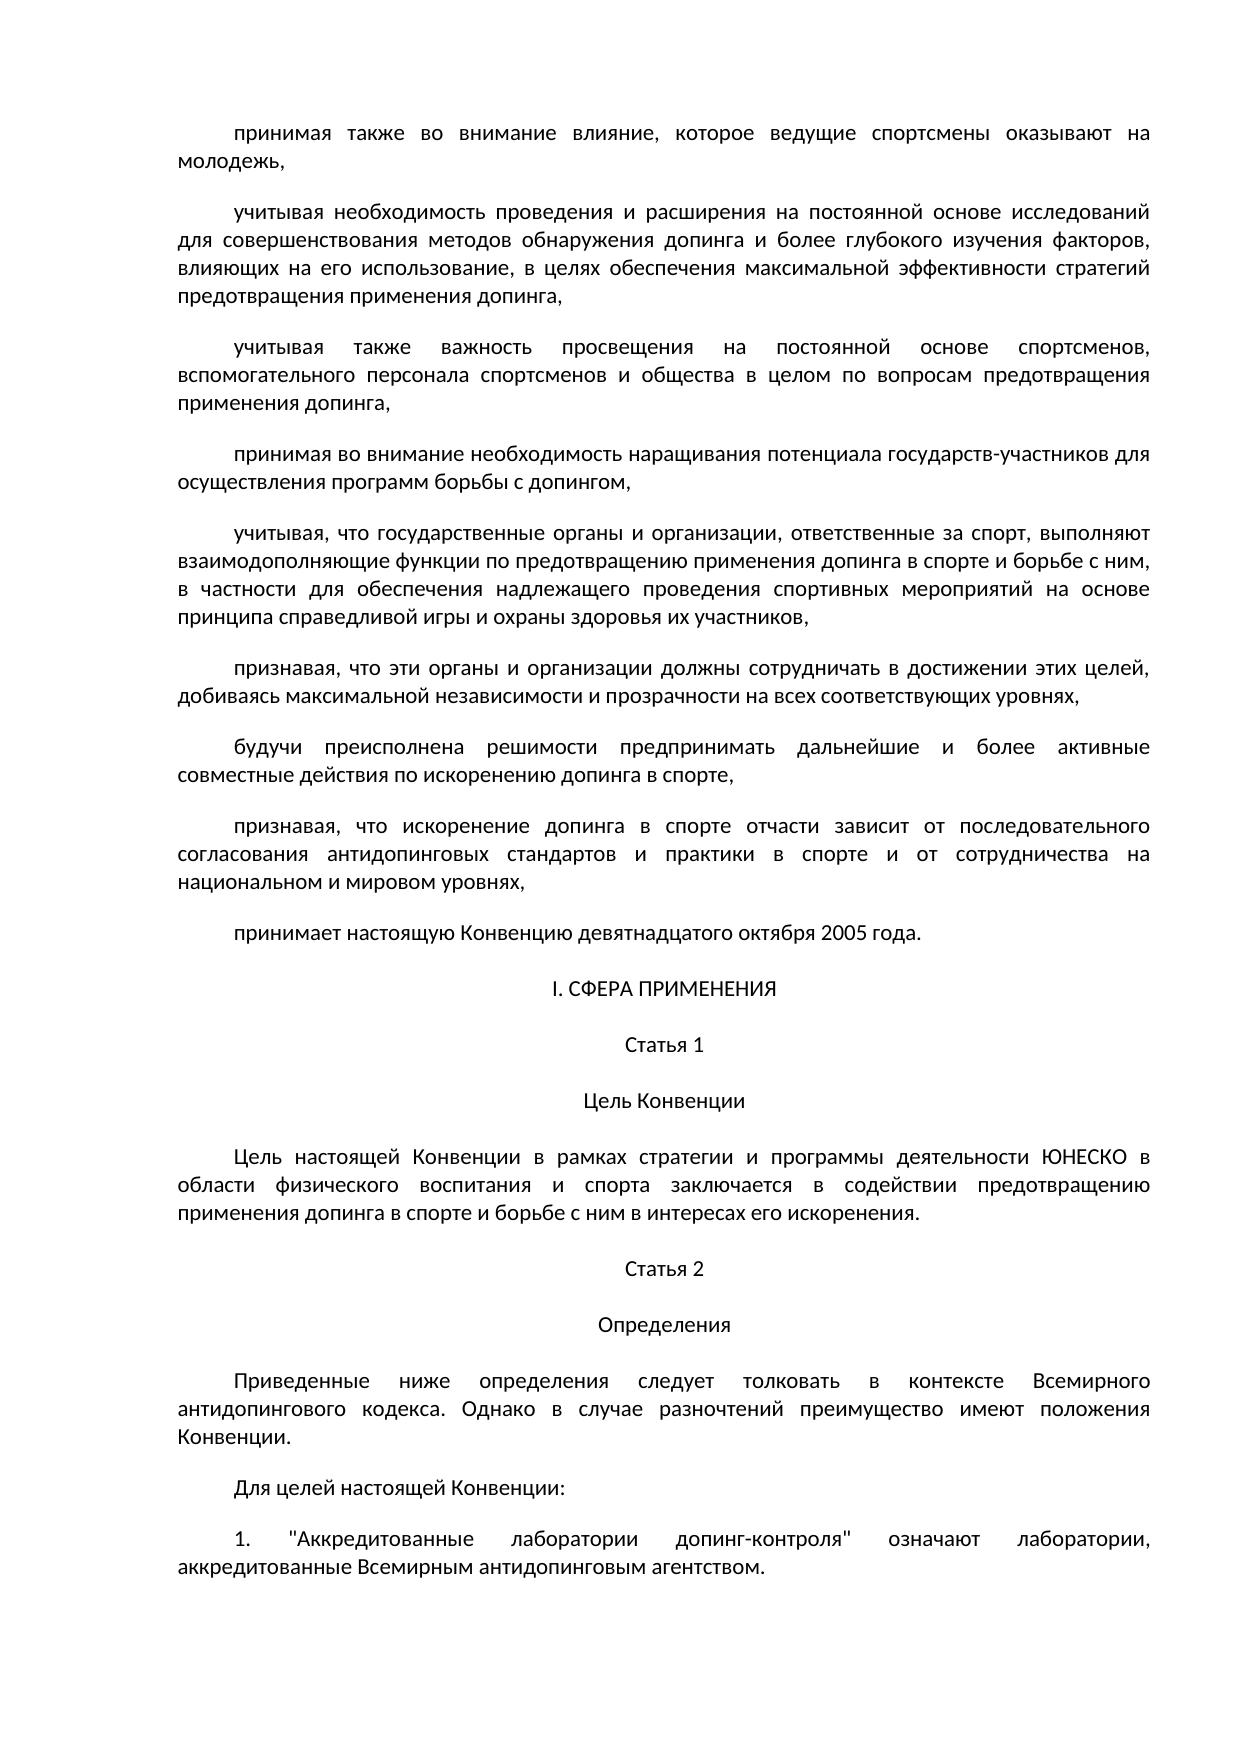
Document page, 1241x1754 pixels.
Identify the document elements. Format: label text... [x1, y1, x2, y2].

text учитывая также важность просвещения на постоянной основе спортсменов, вспомогательного персонала спортсменов и общества в целом по вопросам предотвращения применения допинга, [177, 332, 1152, 416]
text учитывая, что государственные органы и организации, ответственные за спорт, выполняют взаимодополняющие функции по предотвращению применения допинга в спорте и борьбе с ним, в частности для обеспечения надлежащего проведения спортивных мероприятий на основе принципа справедливой игры и охраны здоровья их участников, [177, 518, 1152, 630]
text Статья 2 [177, 1254, 1152, 1282]
text 1. "Аккредитованные лаборатории допинг-контроля" означают лаборатории, аккредитованные Всемирным антидопинговым агентством. [177, 1524, 1152, 1580]
text будучи преисполнена решимости предпринимать дальнейшие и более активные совместные действия по искоренению допинга в спорте, [177, 732, 1152, 788]
text учитывая необходимость проведения и расширения на постоянной основе исследований для совершенствования методов обнаружения допинга и более глубокого изучения факторов, влияющих на его использование, в целях обеспечения максимальной эффективности стратегий предотвращения применения допинга, [177, 197, 1152, 309]
text Для целей настоящей Конвенции: [177, 1473, 1152, 1501]
text Статья 1 [177, 1030, 1152, 1058]
text принимая также во внимание влияние, которое ведущие спортсмены оказывают на молодежь, [177, 118, 1152, 174]
text Цель Конвенции [177, 1086, 1152, 1114]
text признавая, что искоренение допинга в спорте отчасти зависит от последовательного согласования антидопинговых стандартов и практики в спорте и от сотрудничества на национальном и мировом уровнях, [177, 811, 1152, 895]
text принимает настоящую Конвенцию девятнадцатого октября 2005 года. [177, 918, 1152, 946]
text I. СФЕРА ПРИМЕНЕНИЯ [177, 974, 1152, 1002]
text принимая во внимание необходимость наращивания потенциала государств-участников для осуществления программ борьбы с допингом, [177, 439, 1152, 495]
text Приведенные ниже определения следует толковать в контексте Всемирного антидопингового кодекса. Однако в случае разночтений преимущество имеют положения Конвенции. [177, 1366, 1152, 1450]
text признавая, что эти органы и организации должны сотрудничать в достижении этих целей, добиваясь максимальной независимости и прозрачности на всех соответствующих уровнях, [177, 653, 1152, 709]
text Определения [177, 1310, 1152, 1338]
text Цель настоящей Конвенции в рамках стратегии и программы деятельности ЮНЕСКО в области физического воспитания и спорта заключается в содействии предотвращению применения допинга в спорте и борьбе с ним в интересах его искоренения. [177, 1142, 1152, 1226]
